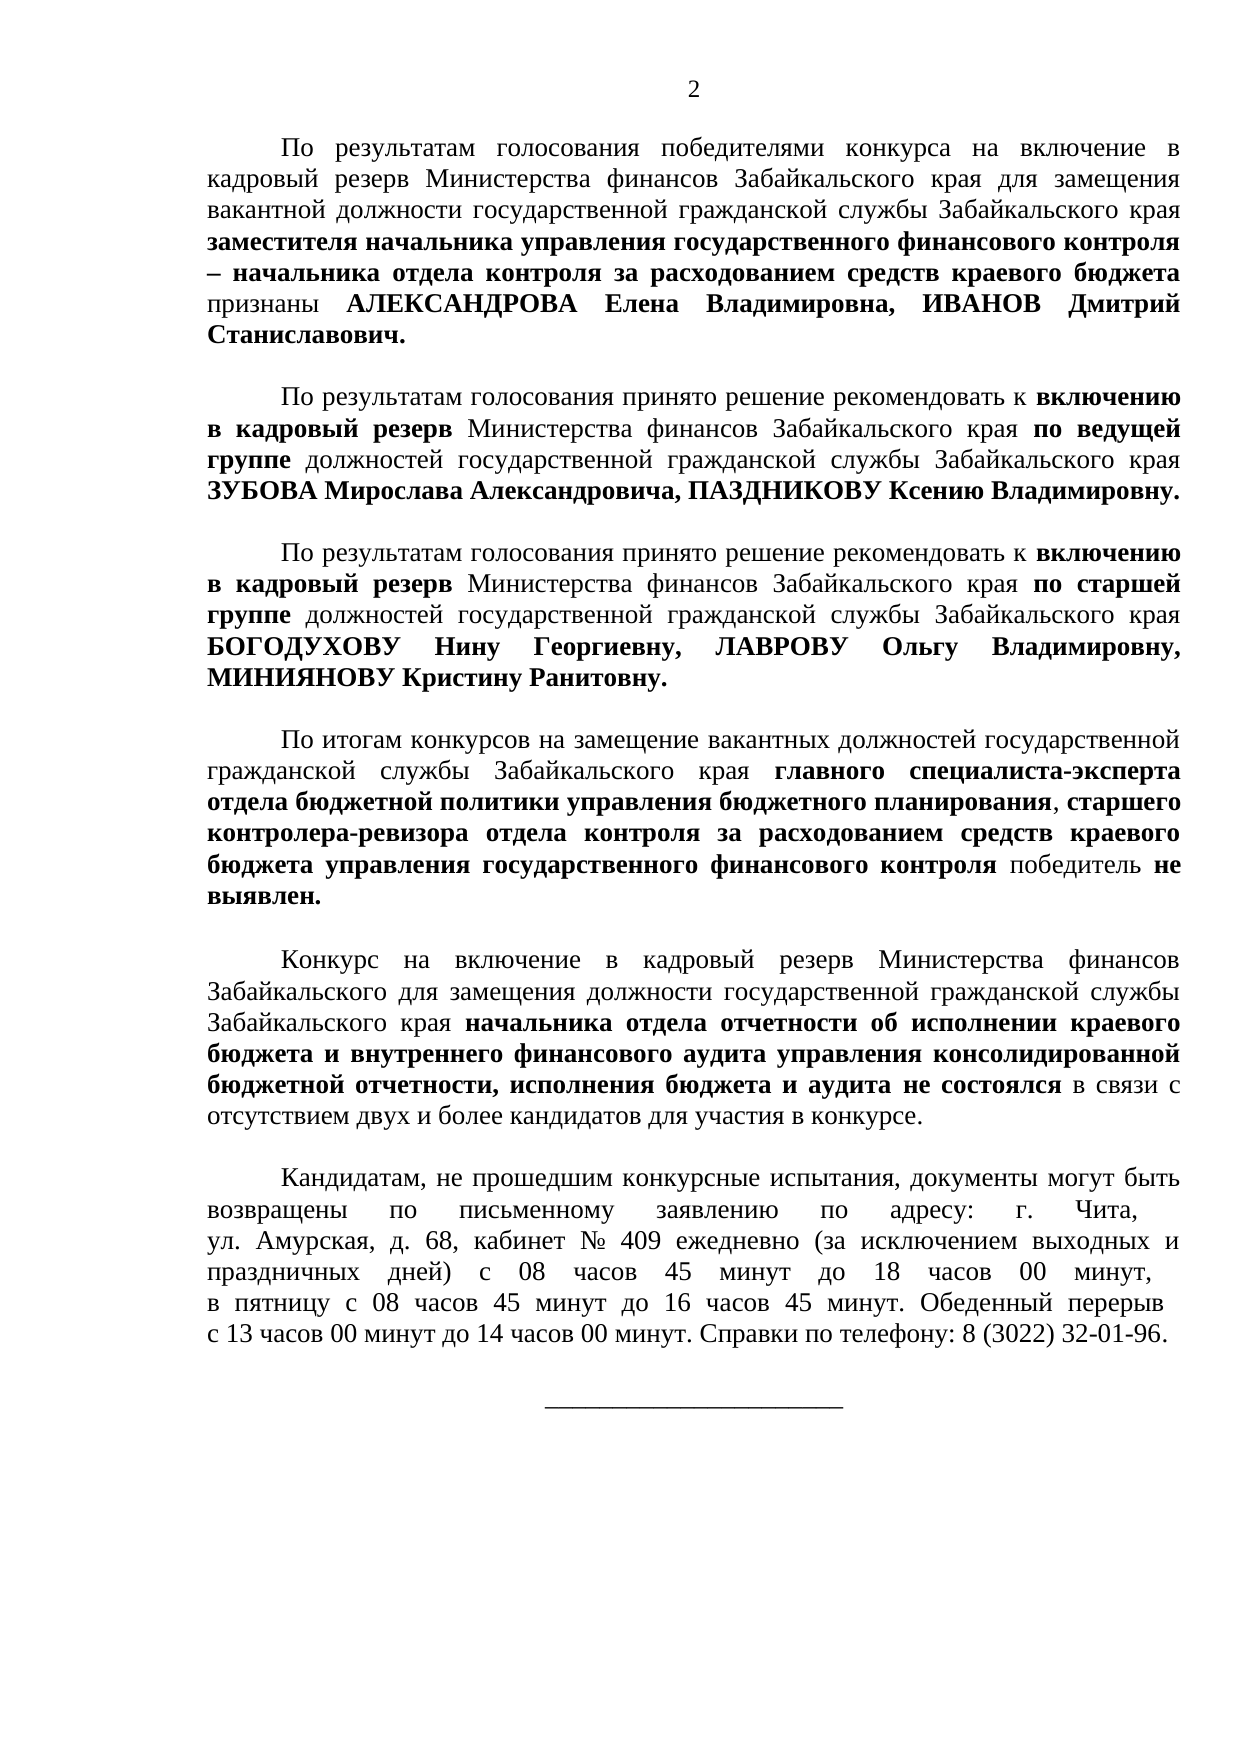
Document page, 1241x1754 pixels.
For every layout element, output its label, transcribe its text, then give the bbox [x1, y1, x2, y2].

text Конкурс на включение в кадровый резерв Министерства финансов Забайкальского для замещения должности государственной гражданской службы Забайкальского края начальника отдела отчетности об исполнении краевого бюджета и внутреннего финансового аудита управления консолидированной бюджетной отчетности, исполнения бюджета и аудита не состоялся в связи с отсутствием двух и более кандидатов для участия в конкурсе. [207, 943, 1181, 1130]
text По результатам голосования победителями конкурса на включение в кадровый резерв Министерства финансов Забайкальского края для замещения вакантной должности государственной гражданской службы Забайкальского края заместителя начальника управления государственного финансового контроля – начальника отдела контроля за расходованием средств краевого бюджета признаны АЛЕКСАНДРОВА Елена Владимировна, ИВАНОВ Дмитрий Станиславович. [207, 131, 1181, 349]
text По итогам конкурсов на замещение вакантных должностей государственной гражданской службы Забайкальского края главного специалиста-эксперта отдела бюджетной политики управления бюджетного планирования, старшего контролера-ревизора отдела контроля за расходованием средств краевого бюджета управления государственного финансового контроля победитель не выявлен. [207, 723, 1181, 910]
text По результатам голосования принято решение рекомендовать к включению в кадровый резерв Министерства финансов Забайкальского края по ведущей группе должностей государственной гражданской службы Забайкальского края ЗУБОВА Мирослава Александровича, ПАЗДНИКОВУ Ксению Владимировну. [207, 381, 1181, 505]
text По результатам голосования принято решение рекомендовать к включению в кадровый резерв Министерства финансов Забайкальского края по старшей группе должностей государственной гражданской службы Забайкальского края БОГОДУХОВУ Нину Георгиевну, ЛАВРОВУ Ольгу Владимировну, МИНИЯНОВУ Кристину Ранитовну. [207, 536, 1181, 692]
text ______________________ [207, 1379, 1181, 1411]
text Кандидатам, не прошедшим конкурсные испытания, документы могут быть возвращены по письменному заявлению по адресу: г. Чита, ул. Амурская, д. 68, кабинет № 409 ежедневно (за исключением выходных и праздничных дней) с 08 часов 45 минут до 18 часов 00 минут, в пятницу с 08 часов 45 минут до 16 часов 45 минут. Обеденный перерыв с 13 часов 00 минут до 14 часов 00 минут. Справки по телефону: 8 (3022) 32-01-96. [207, 1162, 1181, 1348]
